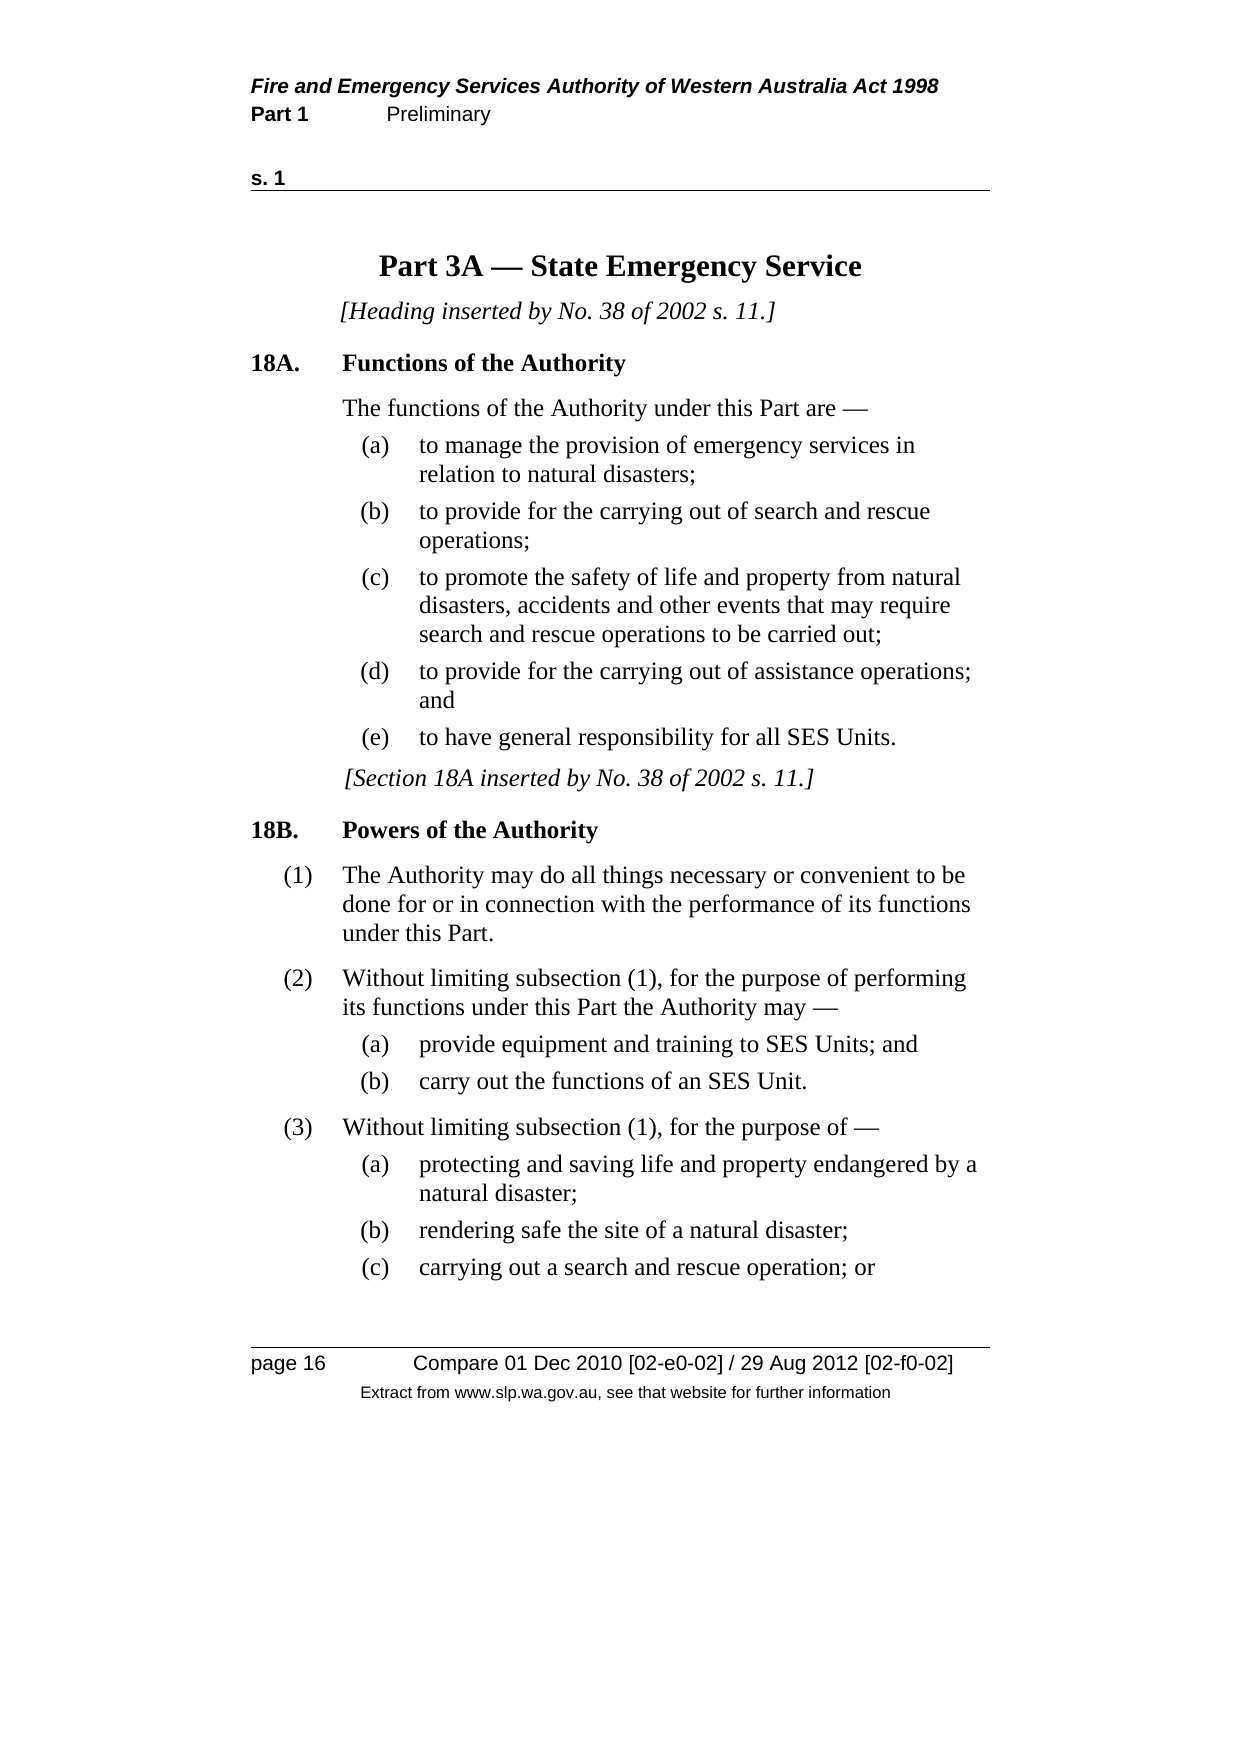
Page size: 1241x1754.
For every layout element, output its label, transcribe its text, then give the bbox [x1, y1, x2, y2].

text [Section 18A inserted by No. 38 of 2002 s. 11.] [251, 763, 990, 792]
subtitle 18A. Functions of the Authority [251, 348, 990, 376]
text (b) carry out the functions of an SES Unit. [251, 1066, 990, 1095]
text (b) rendering safe the site of a natural disaster; [251, 1215, 990, 1243]
text (c) carrying out a search and rescue operation; or [251, 1252, 990, 1281]
text (a) provide equipment and training to SES Units; and [251, 1029, 990, 1058]
text The functions of the Authority under this Part are — [251, 393, 990, 422]
text (1) The Authority may do all things necessary or convenient to be done for or in connection with the performance of its functions under this Part. [251, 861, 990, 947]
subtitle Part 3A — State Emergency Service [251, 247, 990, 283]
subtitle [Heading inserted by No. 38 of 2002 s. 11.] [251, 296, 990, 325]
text (e) to have general responsibility for all SES Units. [251, 722, 990, 751]
text (b) to provide for the carrying out of search and rescue operations; [251, 496, 990, 553]
subtitle 18B. Powers of the Authority [251, 815, 990, 844]
text (d) to provide for the carrying out of assistance operations; and [251, 656, 990, 714]
text (2) Without limiting subsection (1), for the purpose of performing its functions under this Part the Authority may — [251, 963, 990, 1021]
text (a) protecting and saving life and property endangered by a natural disaster; [251, 1149, 990, 1206]
text (3) Without limiting subsection (1), for the purpose of — [251, 1112, 990, 1141]
text (c) to promote the safety of life and property from natural disasters, accidents and other events that may require search and rescue operations to be carried out; [251, 562, 990, 648]
text (a) to manage the provision of emergency services in relation to natural disasters; [251, 430, 990, 488]
